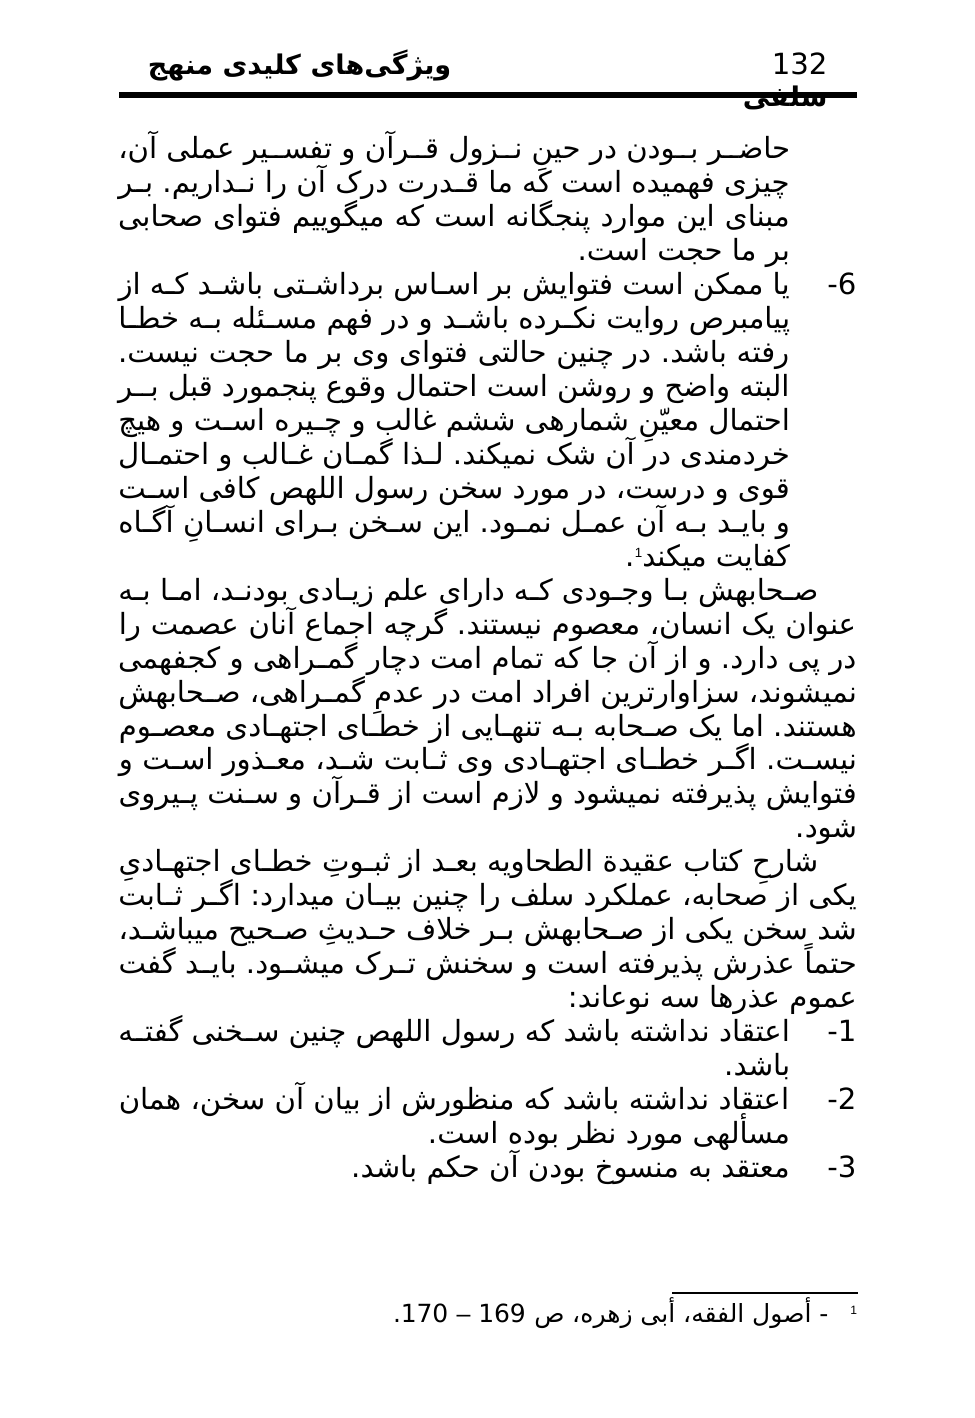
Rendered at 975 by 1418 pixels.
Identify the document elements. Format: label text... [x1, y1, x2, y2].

list یا ممکن است فتوایش بر اساس برداشتی باشد که از پیامبرص روایت نکرده باشد و در فهم مسئله به خطا رفته باشد. در چنین حالتی فتوای وی بر ما حجت نیست. البته واضح و روشن است احتمال وقوع پنجمورد قبل بر احتمال معیّنِ شمارهی ششم غالب و چیره است و هیچ خردمندی در آن شک نمیکند. لذا گمان غالب و احتمال قوی و درست، در مورد سخن رسول اللهص کافی است و باید به آن عمل نمود. این سخن برای انسانِ آگاه کفایت میکند. [118, 267, 827, 573]
list معتقد به منسوخ بودن آن حکم باشد. [118, 1150, 827, 1184]
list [118, 132, 827, 267]
text صحابهش با وجودی که دارای علم زیادی بودند، اما به عنوان یک انسان، معصوم نیستند. گرچه اجماع آنان عصمت را در پی دارد. و از آن جا که تمام امت دچار گمراهی و کجفهمی نمیشوند، سزاوارترین افراد امت در عدمِ گمراهی، صحابهش هستند. اما یک صحابه به تنهایی از خطای اجتهادی معصوم نیست. اگر خطای اجتهادی وی ثابت شد، معذور است و فتوایش پذیرفته نمیشود و لازم است از قرآن و سنت پیروی شود. [118, 573, 857, 845]
list اعتقاد نداشته باشد که رسول اللهص چنین سخنی گفته باشد. [118, 1014, 827, 1082]
text شارحِ کتاب عقیدة الطحاویه بعد از ثبوتِ خطای اجتهادیِ یکی از صحابه، عملکرد سلف را چنین بیان میدارد: اگر ثابت شد سخن یکی از صحابهش بر خلاف حدیثِ صحیح میباشد، حتماً عذرش پذیرفته است و سخنش ترک میشود. باید گفت عموم عذرها سه نوعاند: [118, 845, 857, 1014]
list اعتقاد نداشته باشد که منظورش از بیان آن سخن، همان مسألهی مورد نظر بوده است. [118, 1082, 827, 1150]
